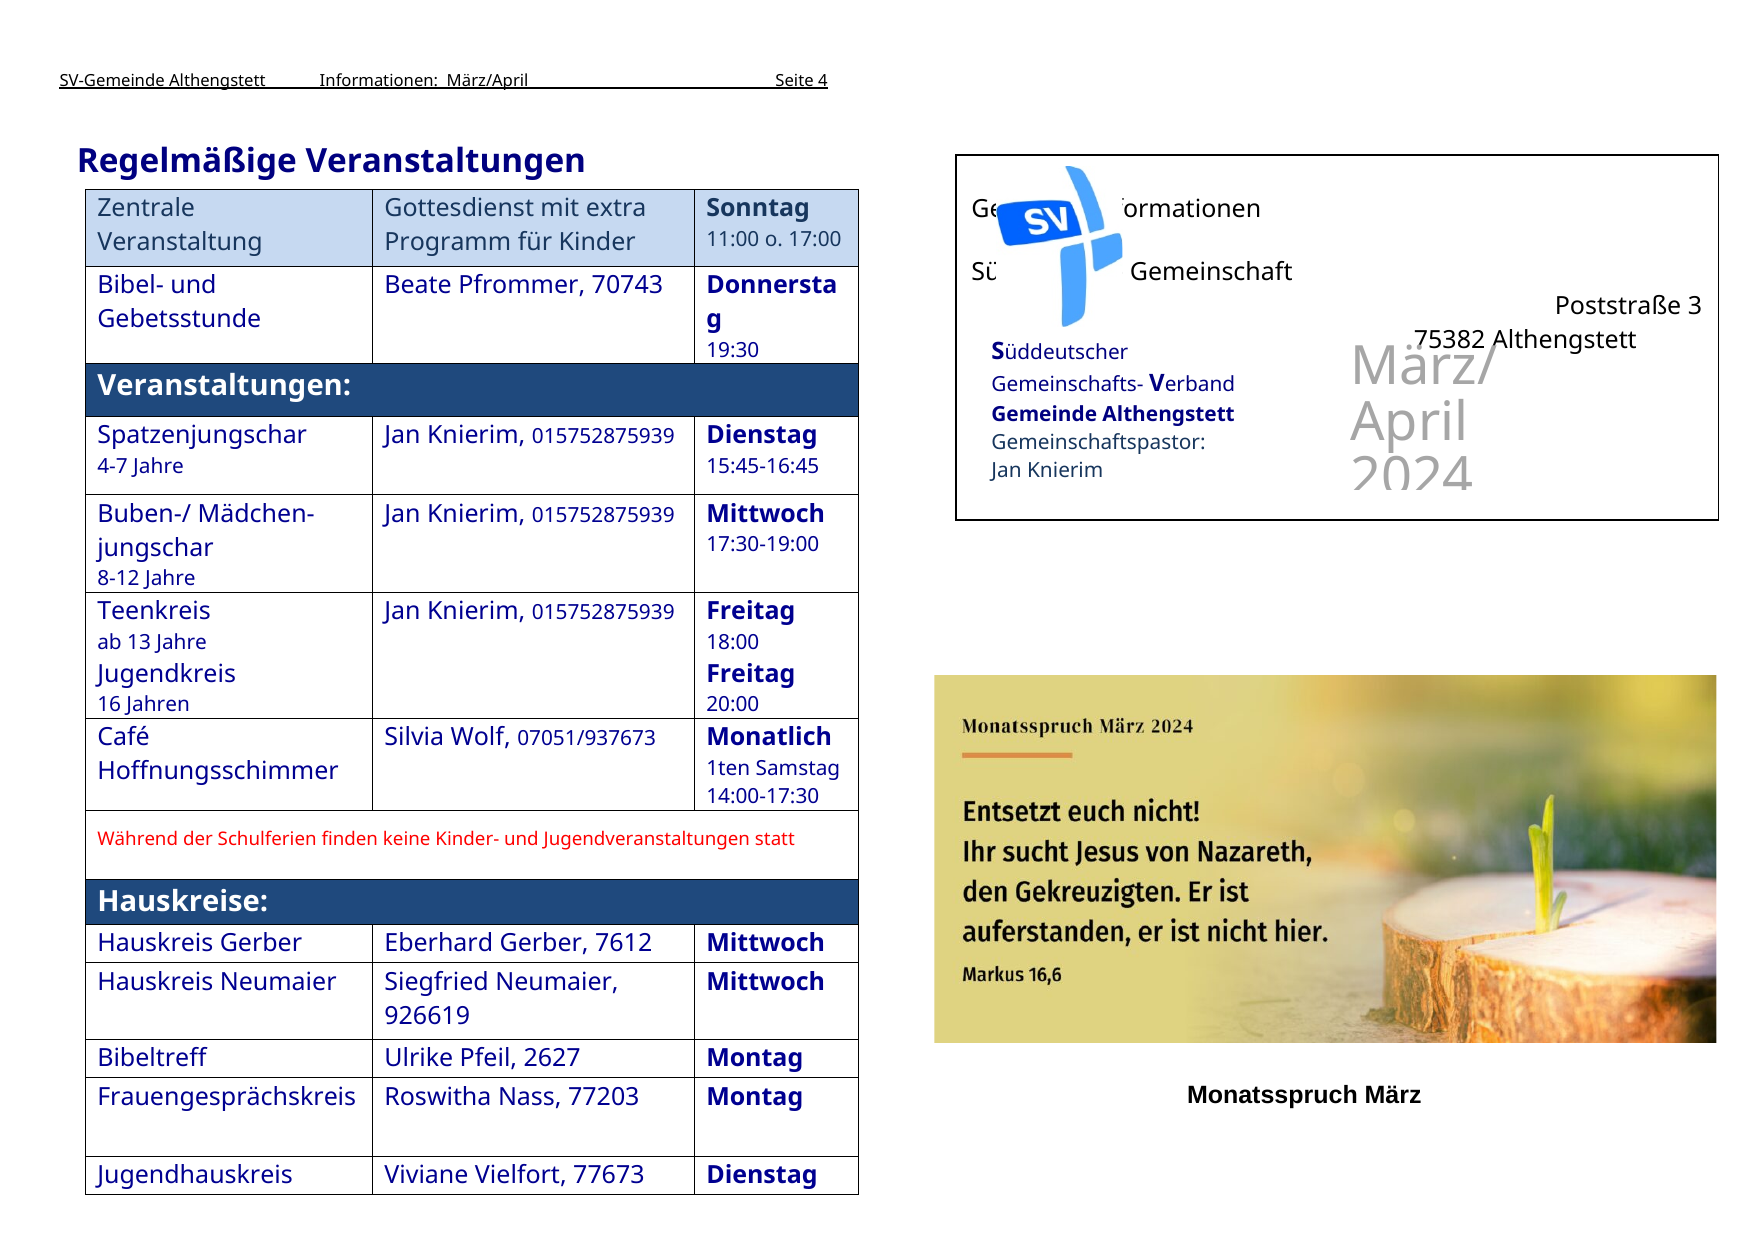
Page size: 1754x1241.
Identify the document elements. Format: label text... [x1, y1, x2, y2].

table_cell Ulrike Pfeil, 2627 [373, 1040, 694, 1077]
table_cell Teenkreis ab 13 Jahre Jugendkreis 16 Jahren [86, 593, 372, 718]
table_header Gottesdienst mit extra Programm für Kinder [373, 190, 694, 266]
table_cell Dienstag 15:45-16:45 [695, 417, 858, 494]
table_cell Bibel- und Gebetsstunde [86, 267, 372, 363]
table_cell Frauengesprächskreis [86, 1078, 372, 1156]
table_cell Mittwoch 17:30-19:00 [695, 495, 858, 592]
table_cell Silvia Wolf, 07051/937673 [373, 719, 694, 810]
table_cell Monatlich 1ten Samstag 14:00-17:30 [695, 719, 858, 810]
table_cell Veranstaltungen: [86, 364, 858, 416]
picture [996, 166, 1123, 327]
table_cell Beate Pfrommer, 70743 [373, 267, 694, 363]
table_cell Montag [695, 1078, 858, 1156]
table_cell Mittwoch [695, 925, 858, 962]
text Monatsspruch März [923, 1081, 1713, 1109]
table_cell Dienstag [695, 1157, 858, 1194]
subtitle Regelmäßige Veranstaltungen [59, 136, 849, 182]
table_cell Café Hoffnungsschimmer [86, 719, 372, 810]
table_cell Eberhard Gerber, 7612 [373, 925, 694, 962]
table_cell Freitag 18:00 Freitag 20:00 [695, 593, 858, 718]
table_cell Jugendhauskreis [86, 1157, 372, 1194]
table_cell Hauskreis Neumaier [86, 963, 372, 1039]
table_cell Hauskreise: [86, 880, 858, 924]
table_header Zentrale Veranstaltung [86, 190, 372, 266]
picture [928, 675, 1716, 1041]
table_cell Siegfried Neumaier, 926619 [373, 963, 694, 1039]
table_cell Spatzenjungschar 4-7 Jahre [86, 417, 372, 494]
table_cell Bibeltreff [86, 1040, 372, 1077]
table_cell Jan Knierim, 015752875939 [373, 417, 694, 494]
table_cell Viviane Vielfort, 77673 [373, 1157, 694, 1194]
table_cell Buben-/ Mädchen-jungschar 8-12 Jahre [86, 495, 372, 592]
table_cell Jan Knierim, 015752875939 [373, 495, 694, 592]
table_cell Montag [695, 1040, 858, 1077]
table_cell Donnerstag 19:30 [695, 267, 858, 363]
table_cell Während der Schulferien finden keine Kinder- und Jugendveranstaltungen statt [86, 811, 858, 879]
table_cell Roswitha Nass, 77203 [373, 1078, 694, 1156]
text SV-Gemeinde Althengstett Informationen: März/April Seite 4 [59, 68, 849, 91]
table_header Sonntag 11:00 o. 17:00 [695, 190, 858, 266]
table_cell Mittwoch [695, 963, 858, 1039]
table_cell Jan Knierim, 015752875939 [373, 593, 694, 718]
table_cell Hauskreis Gerber [86, 925, 372, 962]
